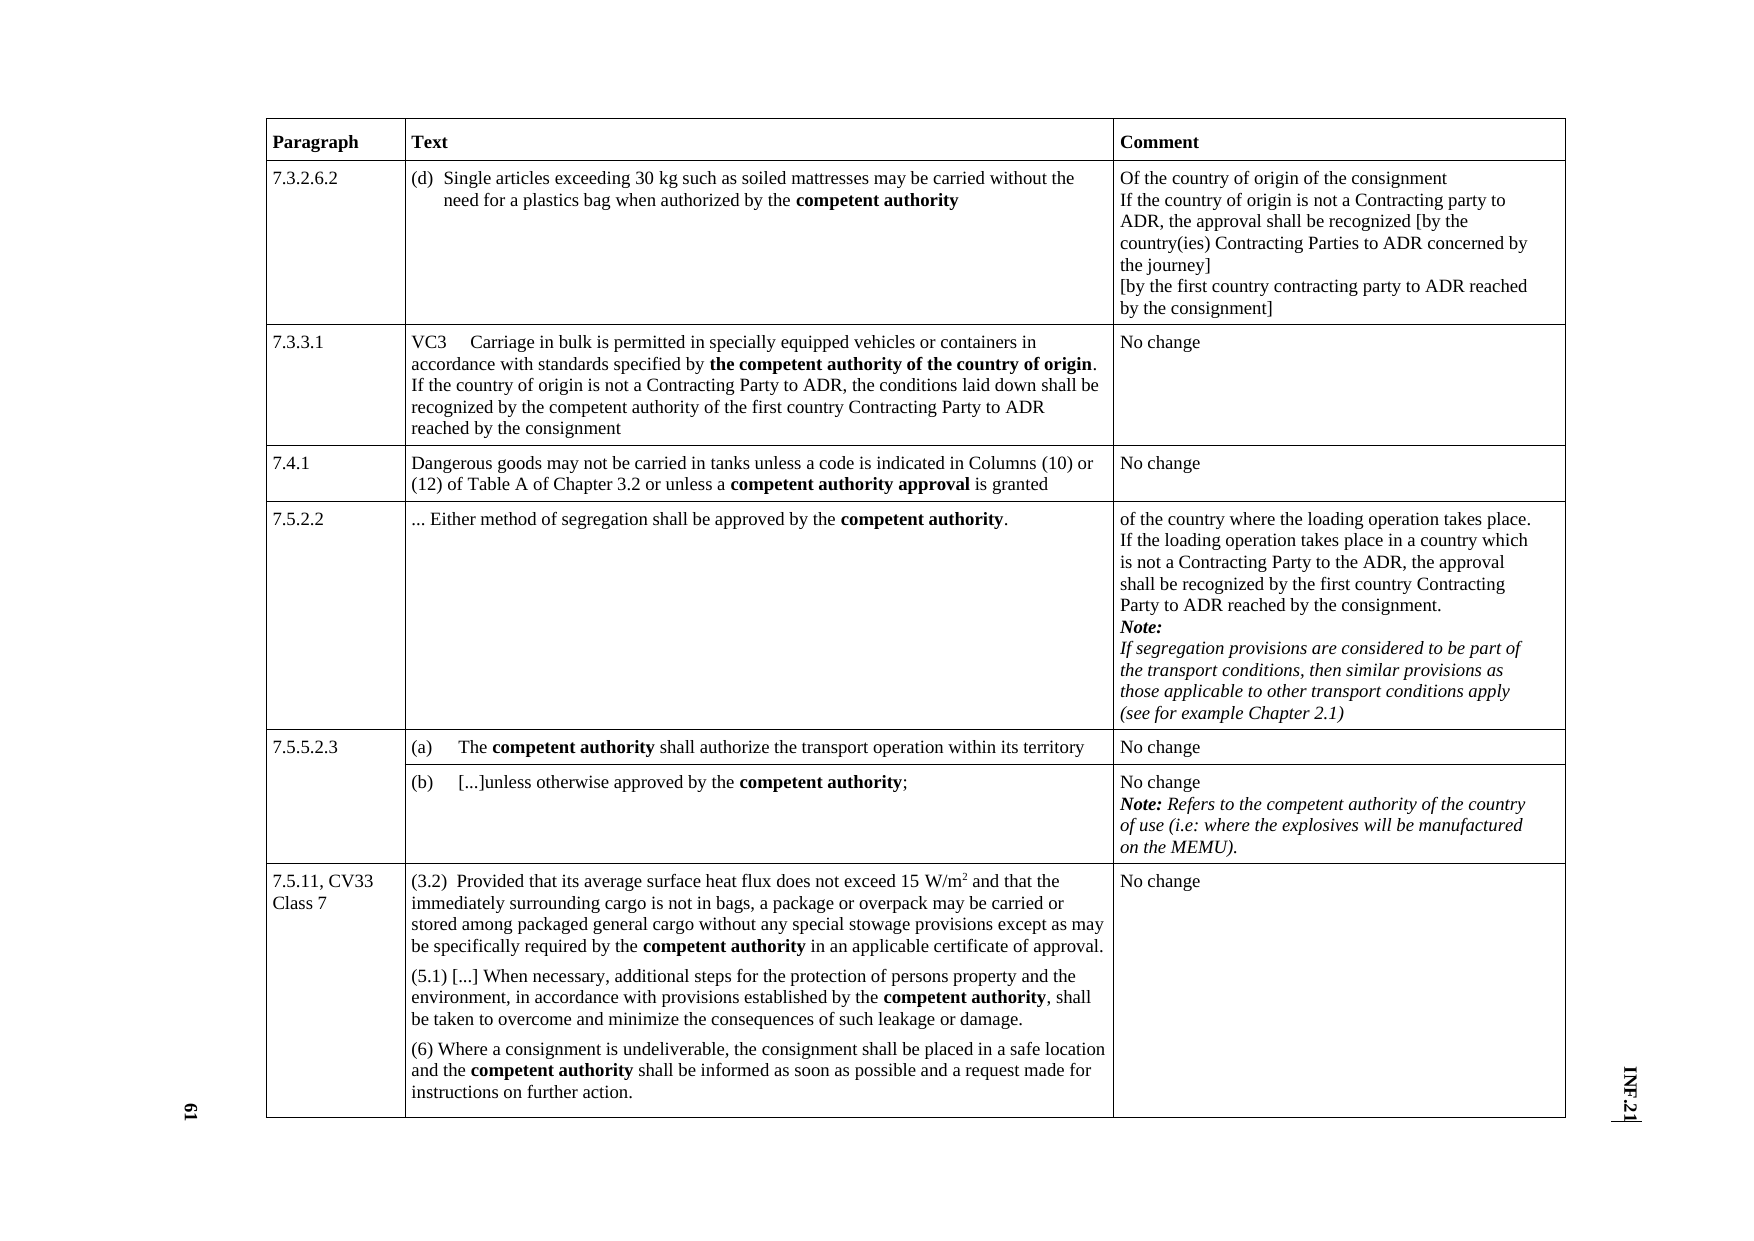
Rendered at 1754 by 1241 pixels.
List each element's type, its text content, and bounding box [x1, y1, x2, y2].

table_cell Dangerous goods may not be carried in tanks unless a code is indicated in Columns (10) or (12) of Table A of Chapter 3.2 or unless a competent authority approval is granted [406, 446, 1113, 501]
table_cell ... Either method of segregation shall be approved by the competent authority. [406, 502, 1113, 729]
table_cell (a) The competent authority shall authorize the transport operation within its territory [406, 730, 1113, 764]
table_cell No change [1114, 446, 1565, 501]
table_cell No change [1114, 864, 1565, 1117]
table_cell VC3 Carriage in bulk is permitted in specially equipped vehicles or containers in accordance with standards specified by the competent authority of the country of origin. If the country of origin is not a Contracting Party to ADR, the conditions laid down shall be recognized by the competent authority of the first country Contracting Party to ADR reached by the consignment [406, 325, 1113, 445]
table_cell 7.3.2.6.2 [267, 161, 405, 324]
table_cell No change [1114, 325, 1565, 445]
table_header Comment [1114, 119, 1565, 160]
table_cell 7.4.1 [267, 446, 405, 501]
table_cell No change Note: Refers to the competent authority of the country of use (i.e: where the explosives will be manufactured on the MEMU). [1114, 765, 1565, 863]
table_cell No change [1114, 730, 1565, 764]
table_cell 7.5.2.2 [267, 502, 405, 729]
table_cell 7.3.3.1 [267, 325, 405, 445]
table_cell (3.2) Provided that its average surface heat flux does not exceed 15 W/m2 and that the immediately surrounding cargo is not in bags, a package or overpack may be carried or stored among packaged general cargo without any special stowage provisions except as may be specifically required by the competent authority in an applicable certificate of approval. (5.1) [...] When necessary, additional steps for the protection of persons property and the environment, in accordance with provisions established by the competent authority, shall be taken to overcome and minimize the consequences of such leakage or damage. (6) Where a consignment is undeliverable, the consignment shall be placed in a safe location and the competent authority shall be informed as soon as possible and a request made for instructions on further action. [406, 864, 1113, 1117]
table_header Paragraph [267, 119, 405, 160]
table_cell Of the country of origin of the consignment If the country of origin is not a Contracting party to ADR, the approval shall be recognized [by the country(ies) Contracting Parties to ADR concerned by the journey] [by the first country contracting party to ADR reached by the consignment] [1114, 161, 1565, 324]
table_header Text [406, 119, 1113, 160]
table_cell (d) Single articles exceeding 30 kg such as soiled mattresses may be carried without the need for a plastics bag when authorized by the competent authority [406, 161, 1113, 324]
table_cell (b) [...]unless otherwise approved by the competent authority; [406, 765, 1113, 863]
table_cell 7.5.11, CV33 Class 7 [267, 864, 405, 1117]
table_cell 7.5.5.2.3 [267, 730, 405, 863]
table_cell of the country where the loading operation takes place. If the loading operation takes place in a country which is not a Contracting Party to the ADR, the approval shall be recognized by the first country Contracting Party to ADR reached by the consignment. Note: If segregation provisions are considered to be part of the transport conditions, then similar provisions as those applicable to other transport conditions apply (see for example Chapter 2.1) [1114, 502, 1565, 729]
